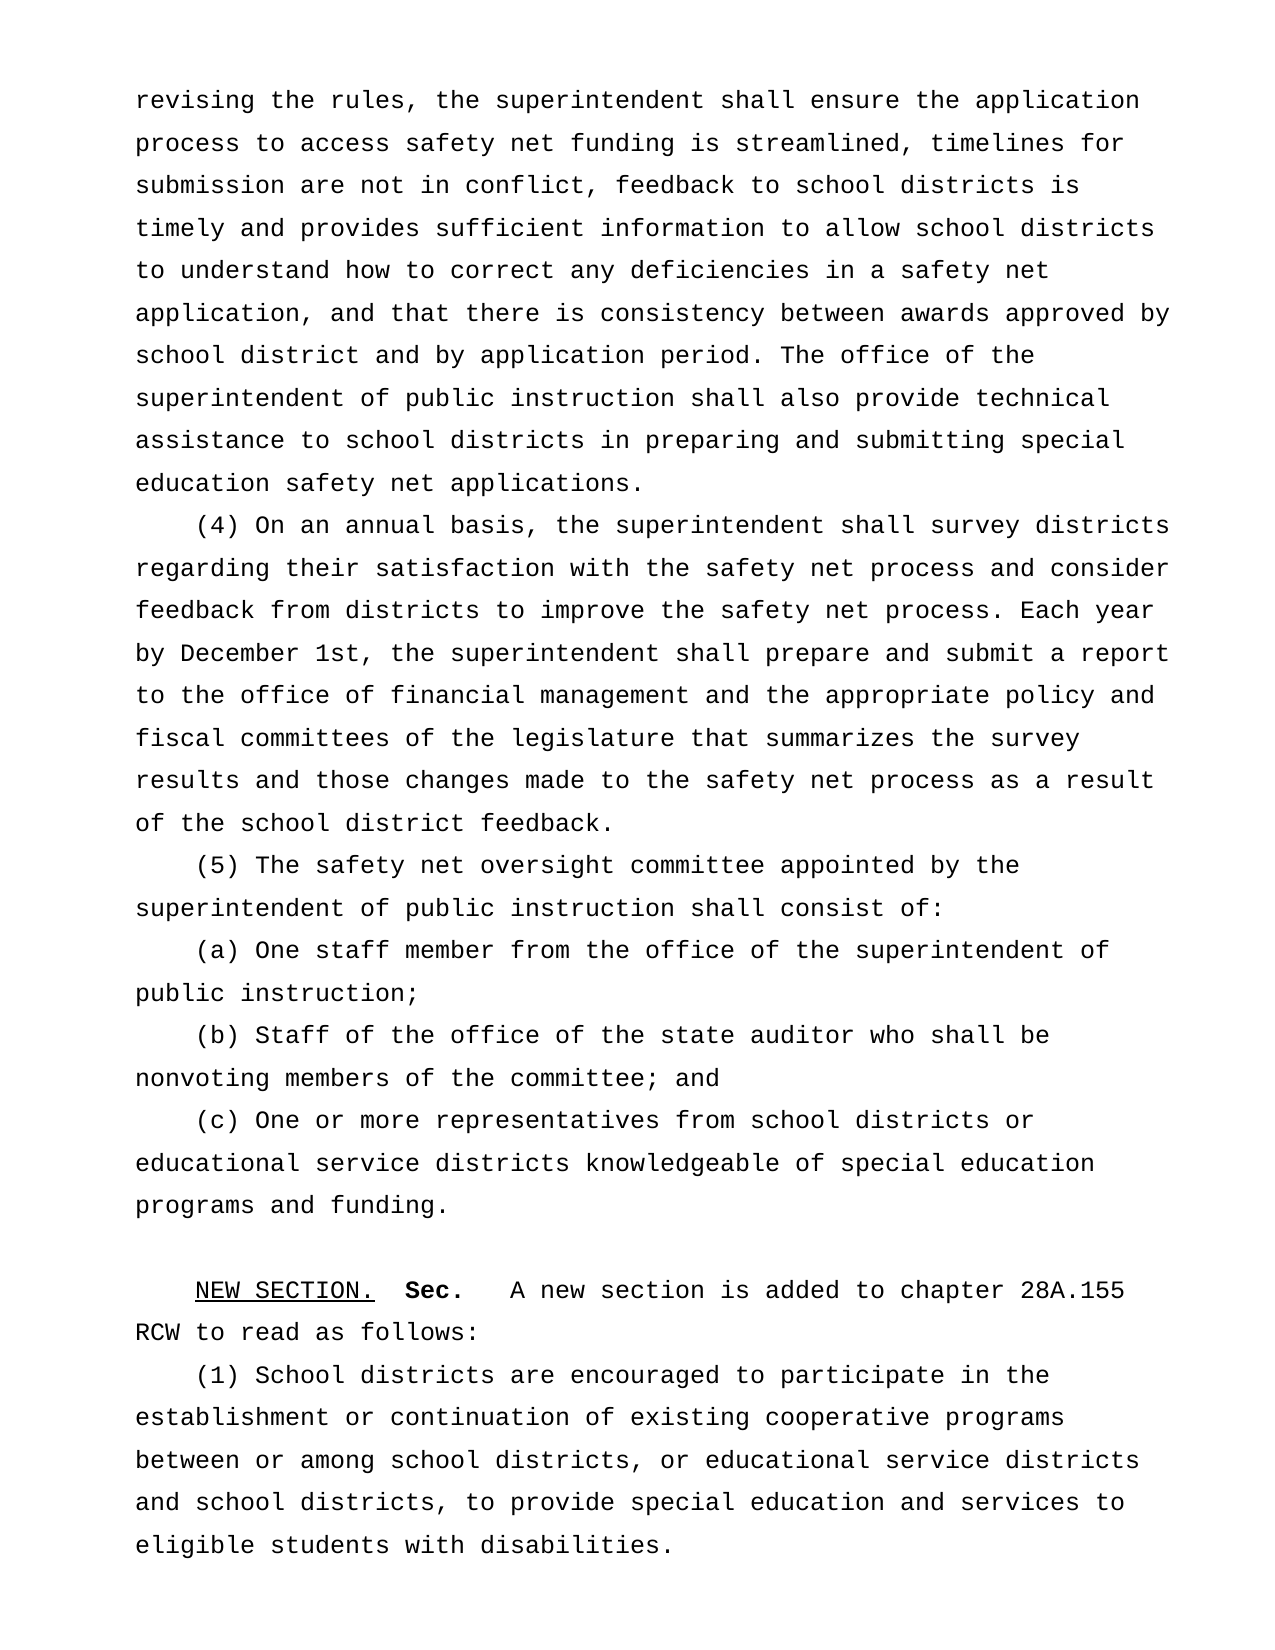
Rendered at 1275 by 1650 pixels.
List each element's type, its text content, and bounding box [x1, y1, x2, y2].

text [135, 75, 1170, 500]
text (5) The safety net oversight committee appointed by the superintendent of public instruction shall consist of: [135, 840, 1170, 925]
text (c) One or more representatives from school districts or educational service districts knowledgeable of special education programs and funding. [135, 1095, 1170, 1222]
text (4) On an annual basis, the superintendent shall survey districts regarding their satisfaction with the safety net process and consider feedback from districts to improve the safety net process. Each year by December 1st, the superintendent shall prepare and submit a report to the office of financial management and the appropriate policy and fiscal committees of the legislature that summarizes the survey results and those changes made to the safety net process as a result of the school district feedback. [135, 500, 1170, 840]
text NEW SECTION. Sec. A new section is added to chapter 28A.155 RCW to read as follows: [135, 1264, 1170, 1349]
text (1) School districts are encouraged to participate in the establishment or continuation of existing cooperative programs between or among school districts, or educational service districts and school districts, to provide special education and services to eligible students with disabilities. [135, 1349, 1170, 1562]
text (b) Staff of the office of the state auditor who shall be nonvoting members of the committee; and [135, 1010, 1170, 1095]
text (a) One staff member from the office of the superintendent of public instruction; [135, 925, 1170, 1010]
